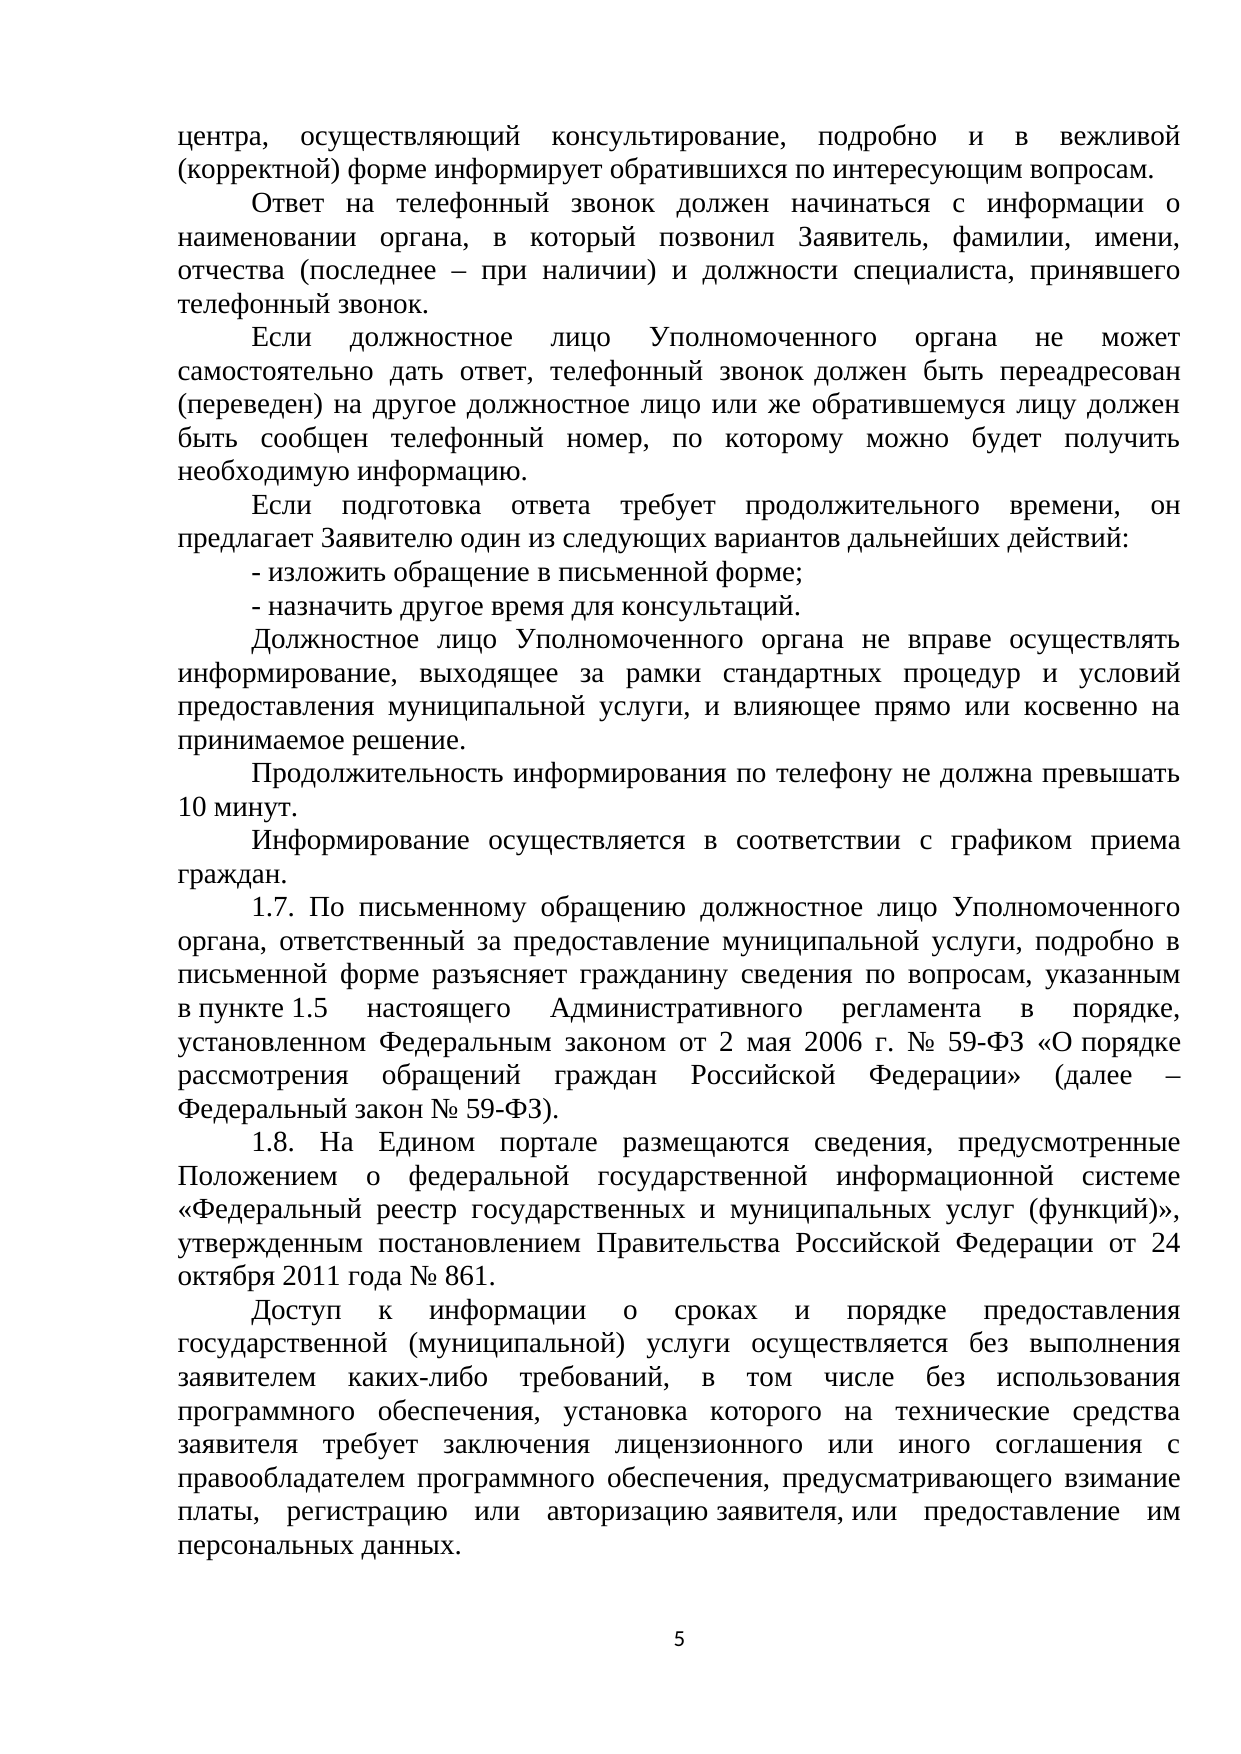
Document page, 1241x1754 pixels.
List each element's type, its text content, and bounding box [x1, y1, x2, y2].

text Если подготовка ответа требует продолжительного времени, он предлагает Заявителю один из следующих вариантов дальнейших действий: [177, 487, 1181, 554]
text Должностное лицо Уполномоченного органа не вправе осуществлять информирование, выходящее за рамки стандартных процедур и условий предоставления муниципальной услуги, и влияющее прямо или косвенно на принимаемое решение. [177, 621, 1181, 755]
text Продолжительность информирования по телефону не должна превышать 10 минут. [177, 755, 1181, 822]
text Доступ к информации о сроках и порядке предоставления государственной (муниципальной) услуги осуществляется без выполнения заявителем каких-либо требований, в том числе без использования программного обеспечения, установка которого на технические средства заявителя требует заключения лицензионного или иного соглашения с правообладателем программного обеспечения, предусматривающего взимание платы, регистрацию или авторизацию заявителя, или предоставление им персональных данных. [177, 1292, 1181, 1560]
text - назначить другое время для консультаций. [177, 588, 1181, 621]
text Информирование осуществляется в соответствии с графиком приема граждан. [177, 822, 1181, 889]
text Ответ на телефонный звонок должен начинаться с информации о наименовании органа, в который позвонил Заявитель, фамилии, имени, отчества (последнее – при наличии) и должности специалиста, принявшего телефонный звонок. [177, 185, 1181, 319]
text 1.7. По письменному обращению должностное лицо Уполномоченного органа, ответственный за предоставление муниципальной услуги, подробно в письменной форме разъясняет гражданину сведения по вопросам, указанным в пункте 1.5 настоящего Административного регламента в порядке, установленном Федеральным законом от 2 мая 2006 г. № 59-ФЗ «О порядке рассмотрения обращений граждан Российской Федерации» (далее – Федеральный закон № 59-ФЗ). [177, 889, 1181, 1124]
text - изложить обращение в письменной форме; [177, 554, 1181, 588]
text 1.8. На Едином портале размещаются сведения, предусмотренные Положением о федеральной государственной информационной системе «Федеральный реестр государственных и муниципальных услуг (функций)», утвержденным постановлением Правительства Российской Федерации от 24 октября 2011 года № 861. [177, 1124, 1181, 1292]
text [177, 118, 1181, 185]
text Если должностное лицо Уполномоченного органа не может самостоятельно дать ответ, телефонный звонок должен быть переадресован (переведен) на другое должностное лицо или же обратившемуся лицу должен быть сообщен телефонный номер, по которому можно будет получить необходимую информацию. [177, 319, 1181, 487]
